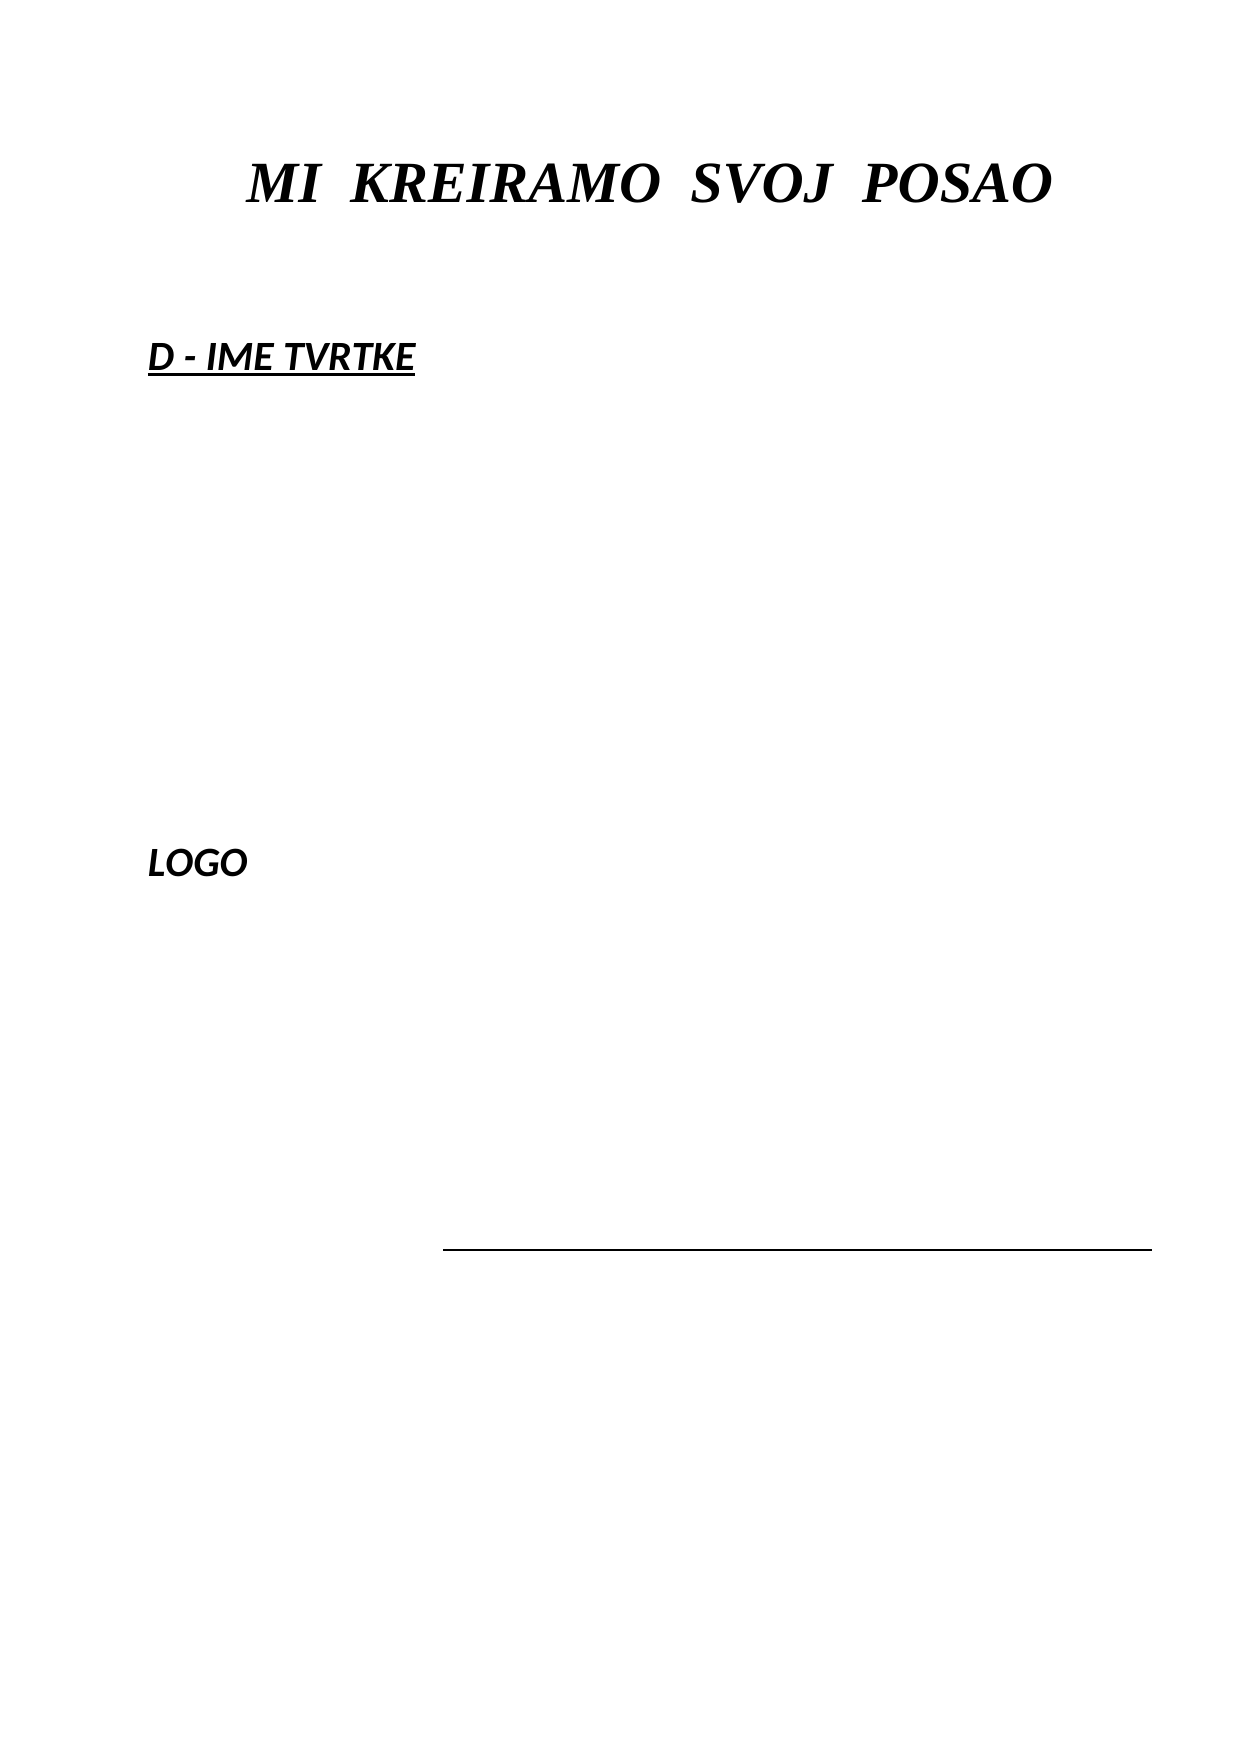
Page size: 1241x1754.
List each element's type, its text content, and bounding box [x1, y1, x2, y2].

text LOGO [148, 836, 1152, 887]
text MI KREIRAMO SVOJ POSAO [148, 148, 1152, 215]
text D - IME TVRTKE [148, 330, 1152, 381]
